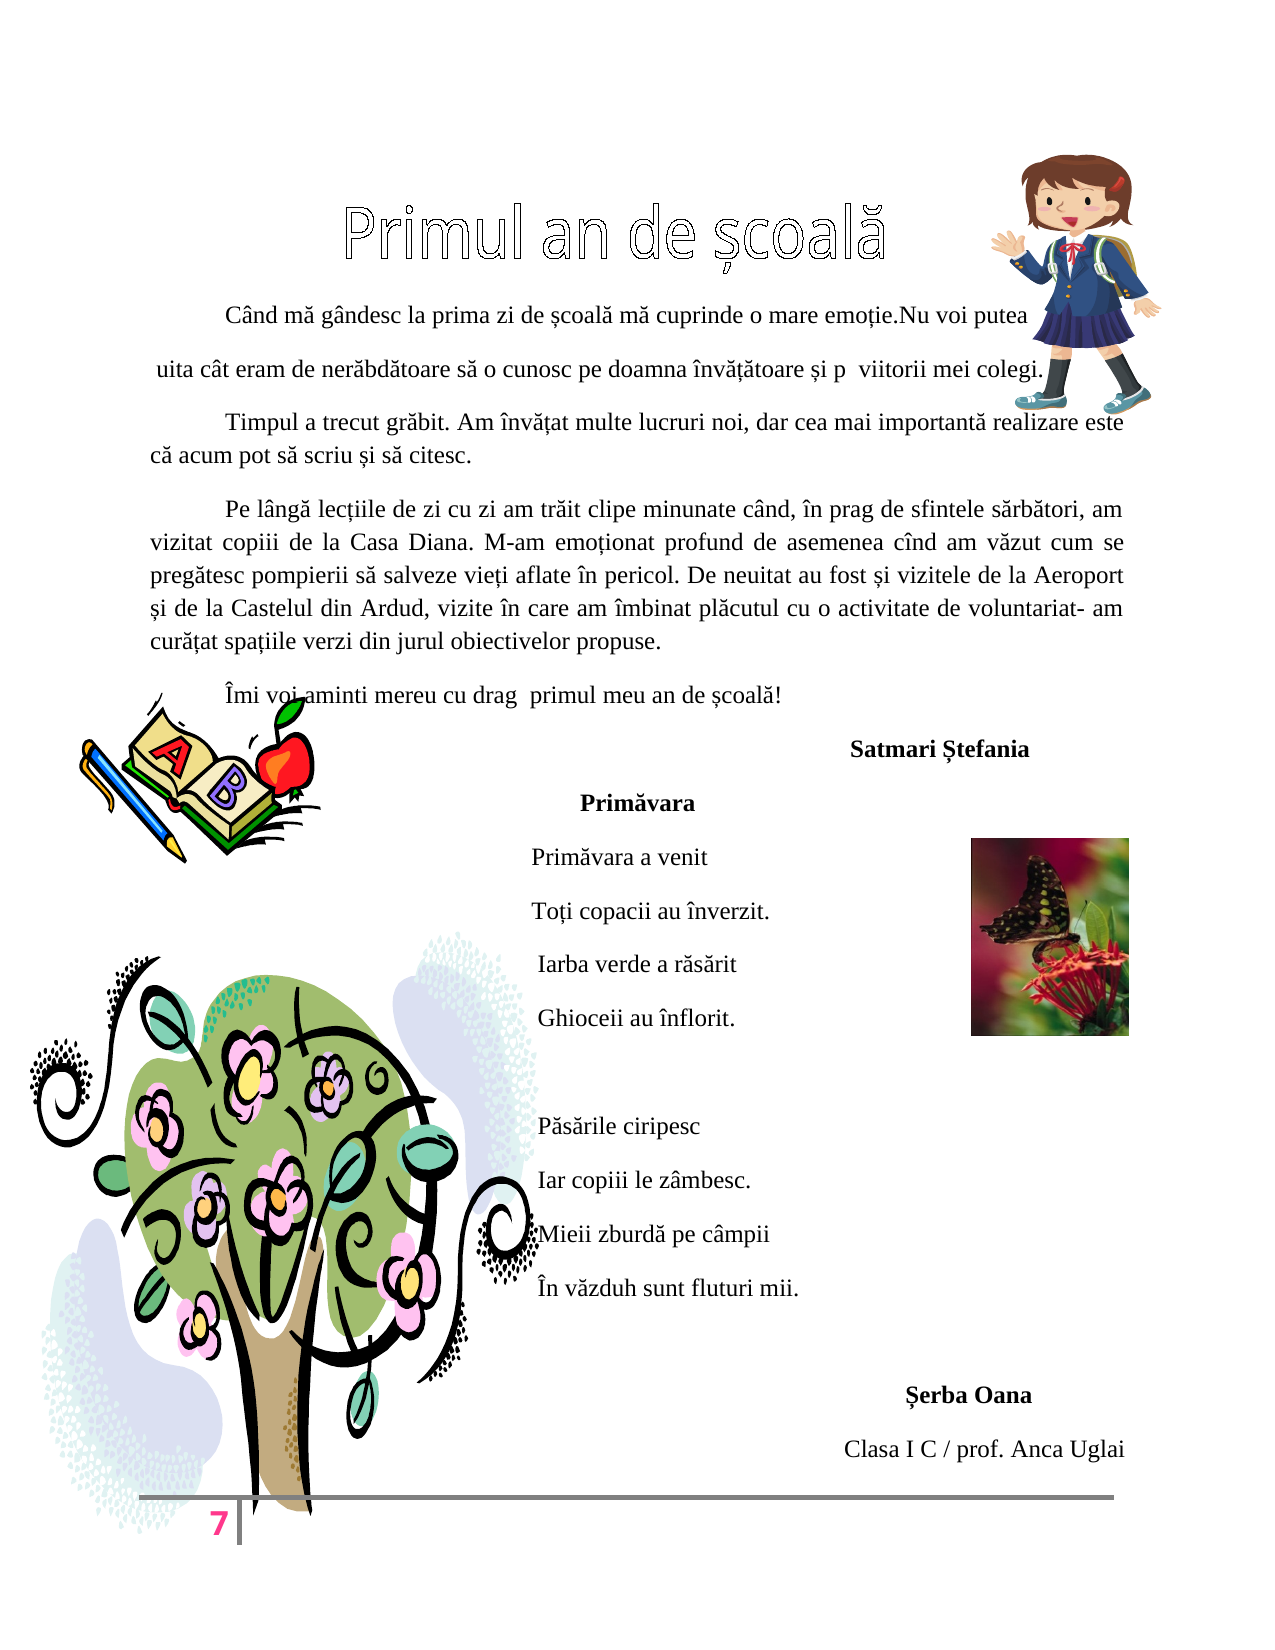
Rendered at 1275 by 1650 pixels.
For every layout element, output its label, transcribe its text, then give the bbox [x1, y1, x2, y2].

text Când mă gândesc la prima zi de școală mă cuprinde o mare emoție.Nu voi putea [150, 300, 1125, 328]
text Ghioceii au înflorit. [150, 1003, 1125, 1032]
picture [971, 838, 1129, 1036]
text Iarba verde a răsărit [150, 949, 1125, 978]
text Șerba Oana [150, 1380, 1125, 1409]
text uita cât eram de nerăbdătoare să o cunosc pe doamna învățătoare și p viitorii mei colegi. [150, 354, 1125, 382]
text Toți copacii au înverzit. [150, 896, 1125, 924]
text Pe lângă lecțiile de zi cu zi am trăit clipe minunate când, în prag de sfintele sărbători, am vizitat copiii de la Casa Diana. M-am emoționat profund de asemenea cînd am văzut cum se pregătesc pompierii să salveze vieți aflate în pericol. De neuitat au fost și vizitele de la Aeroport și de la Castelul din Ardud, vizite în care am îmbinat plăcutul cu o activitate de voluntariat- am curățat spațiile verzi din jurul obiectivelor propuse. [150, 494, 1125, 655]
text Mieii zburdă pe câmpii [150, 1219, 1125, 1248]
text Timpul a trecut grăbit. Am învățat multe lucruri noi, dar cea mai importantă realizare este că acum pot să scriu și să citesc. [150, 407, 1125, 469]
text Primăvara a venit [150, 842, 1125, 871]
text Îmi voi aminti mereu cu drag primul meu an de școală! [150, 680, 1125, 709]
text Iar copiii le zâmbesc. [150, 1165, 1125, 1194]
text În văzduh sunt fluturi mii. [150, 1273, 1125, 1301]
text Clasa I C / prof. Anca Uglai [150, 1434, 1125, 1463]
text Păsările ciripesc [150, 1111, 1125, 1140]
text Satmari Ștefania [150, 734, 1125, 763]
text Primăvara [150, 788, 1125, 817]
